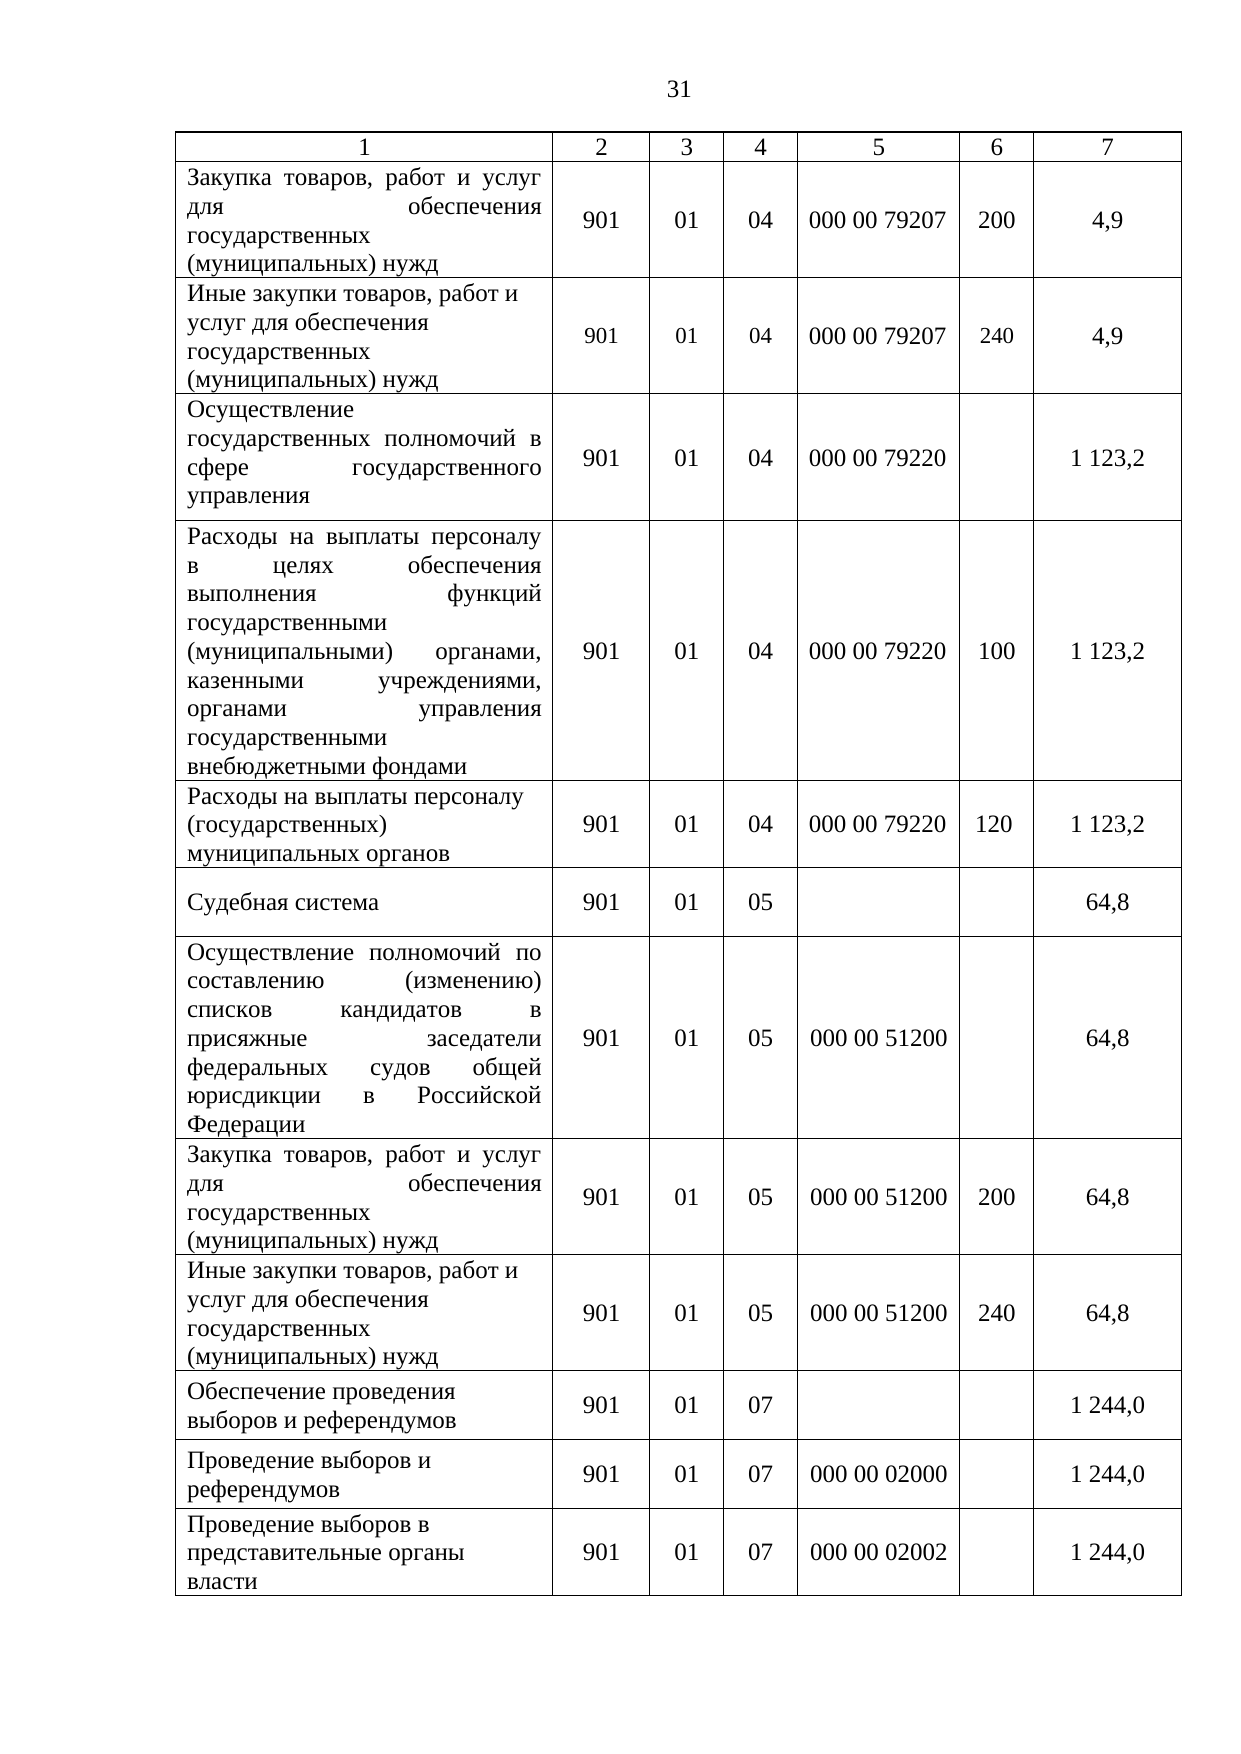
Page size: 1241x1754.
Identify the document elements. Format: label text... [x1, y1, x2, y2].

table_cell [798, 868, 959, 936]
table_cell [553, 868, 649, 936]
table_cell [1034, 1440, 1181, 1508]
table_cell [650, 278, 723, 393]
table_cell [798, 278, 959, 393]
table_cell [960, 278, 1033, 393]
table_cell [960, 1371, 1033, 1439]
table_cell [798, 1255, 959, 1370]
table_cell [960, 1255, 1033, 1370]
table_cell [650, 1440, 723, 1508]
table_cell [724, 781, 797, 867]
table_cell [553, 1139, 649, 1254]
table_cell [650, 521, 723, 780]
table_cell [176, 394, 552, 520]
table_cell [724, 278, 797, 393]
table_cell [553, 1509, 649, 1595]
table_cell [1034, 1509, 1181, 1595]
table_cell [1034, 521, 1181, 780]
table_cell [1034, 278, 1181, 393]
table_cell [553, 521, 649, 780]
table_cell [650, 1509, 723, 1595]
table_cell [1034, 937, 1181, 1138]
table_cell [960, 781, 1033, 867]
table_header 5 [798, 133, 959, 161]
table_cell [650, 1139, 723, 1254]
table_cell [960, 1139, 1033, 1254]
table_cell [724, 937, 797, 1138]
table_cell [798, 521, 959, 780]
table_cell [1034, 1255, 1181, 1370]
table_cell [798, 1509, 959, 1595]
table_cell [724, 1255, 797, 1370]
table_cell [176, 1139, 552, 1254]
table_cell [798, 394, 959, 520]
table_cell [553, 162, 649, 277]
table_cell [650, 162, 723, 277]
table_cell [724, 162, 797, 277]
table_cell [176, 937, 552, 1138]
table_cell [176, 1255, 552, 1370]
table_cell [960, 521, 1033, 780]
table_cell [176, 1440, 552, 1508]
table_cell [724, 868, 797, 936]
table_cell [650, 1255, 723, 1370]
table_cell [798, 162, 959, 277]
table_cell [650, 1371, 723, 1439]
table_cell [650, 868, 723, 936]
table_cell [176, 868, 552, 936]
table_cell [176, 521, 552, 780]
table_header 2 [553, 133, 649, 161]
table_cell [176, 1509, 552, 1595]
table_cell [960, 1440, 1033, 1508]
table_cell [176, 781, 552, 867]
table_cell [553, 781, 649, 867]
table_header 4 [724, 133, 797, 161]
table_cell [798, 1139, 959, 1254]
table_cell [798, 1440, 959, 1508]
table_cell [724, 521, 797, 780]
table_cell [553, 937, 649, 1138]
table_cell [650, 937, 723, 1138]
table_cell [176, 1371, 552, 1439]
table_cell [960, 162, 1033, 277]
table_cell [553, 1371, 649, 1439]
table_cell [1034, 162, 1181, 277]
table_header 7 [1034, 133, 1181, 161]
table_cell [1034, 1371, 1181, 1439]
table_header 6 [960, 133, 1033, 161]
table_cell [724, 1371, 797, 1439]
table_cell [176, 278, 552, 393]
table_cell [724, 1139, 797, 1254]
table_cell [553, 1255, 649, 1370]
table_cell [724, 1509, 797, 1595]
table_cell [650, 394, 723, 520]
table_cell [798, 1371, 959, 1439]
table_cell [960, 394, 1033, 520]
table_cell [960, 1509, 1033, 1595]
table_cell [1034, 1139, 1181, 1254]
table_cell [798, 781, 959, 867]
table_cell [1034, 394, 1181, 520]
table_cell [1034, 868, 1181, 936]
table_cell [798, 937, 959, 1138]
table_header 3 [650, 133, 723, 161]
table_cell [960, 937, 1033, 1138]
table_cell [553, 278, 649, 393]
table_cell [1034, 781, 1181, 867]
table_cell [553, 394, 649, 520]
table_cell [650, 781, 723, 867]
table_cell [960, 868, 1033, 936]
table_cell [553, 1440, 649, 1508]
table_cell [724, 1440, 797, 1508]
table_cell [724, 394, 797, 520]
table_header 1 [176, 133, 552, 161]
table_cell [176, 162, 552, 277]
